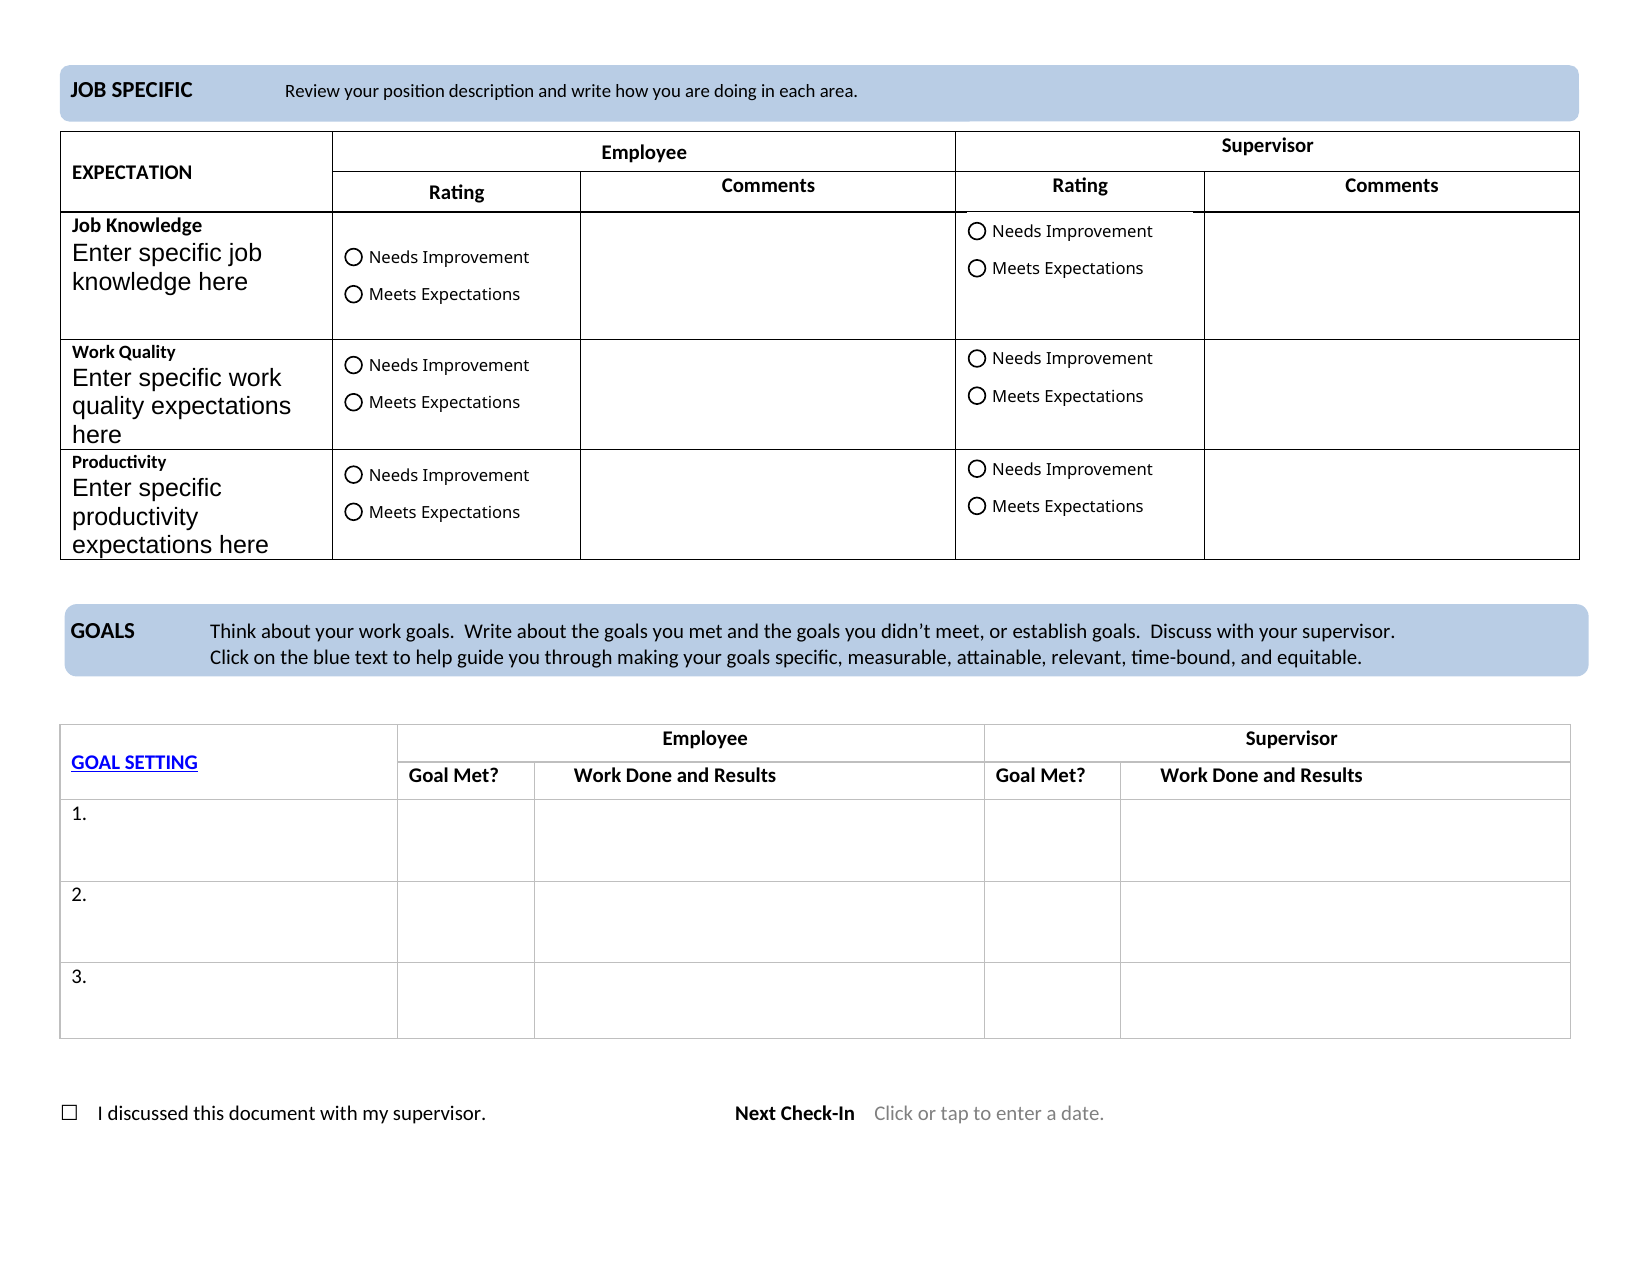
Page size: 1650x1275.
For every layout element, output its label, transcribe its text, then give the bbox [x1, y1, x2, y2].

table_cell Goal Met? [985, 763, 1120, 799]
text Click on the blue text to help guide you through making your goals specific, measurable, attainable, relevant, time-bound, and equitable. [70, 644, 1590, 698]
table_cell [985, 963, 1120, 1038]
table_cell Rating [956, 172, 1204, 211]
table_cell [985, 800, 1120, 881]
table_header Supervisor [956, 132, 1579, 171]
table_cell [581, 340, 955, 449]
table_cell [535, 963, 984, 1038]
text I discussed this document with my supervisor. Next Check-In [60, 1098, 1590, 1126]
table_cell [985, 882, 1120, 962]
table_cell [1121, 800, 1570, 881]
table_cell Work Done and Results [535, 763, 984, 799]
table_cell [333, 450, 580, 559]
table_cell 2. [61, 882, 397, 962]
table_header EXPECTATION [61, 132, 332, 211]
table_cell [956, 450, 1204, 559]
table_cell [581, 450, 955, 559]
table_cell Work Done and Results [1121, 763, 1570, 799]
table_cell [1121, 882, 1570, 962]
table_cell 3. [61, 963, 397, 1038]
table_cell [398, 882, 534, 962]
table_cell Work Quality [61, 340, 332, 449]
table_cell [1205, 213, 1579, 339]
table_header Employee [333, 132, 955, 171]
table_cell [956, 213, 1204, 339]
table_cell Rating [333, 172, 580, 211]
table_cell [581, 213, 955, 339]
table_header Supervisor [985, 725, 1570, 761]
table_cell [1205, 450, 1579, 559]
table_cell [1205, 340, 1579, 449]
table_cell [956, 340, 1204, 449]
table_header GOAL SETTING [61, 725, 397, 799]
table_cell [398, 963, 534, 1038]
table_cell 1. [61, 800, 397, 881]
text GOALS Think about your work goals. Write about the goals you met and the goals you didn’t meet, or establish goals. Discuss with your supervisor. [70, 616, 1590, 644]
text JOB SPECIFIC Review your position description and write how you are doing in each area. [70, 75, 1590, 103]
table_cell Job Knowledge [61, 213, 332, 339]
table_cell [398, 800, 534, 881]
table_cell [333, 213, 580, 339]
table_cell Goal Met? [398, 763, 534, 799]
table_cell [535, 882, 984, 962]
table_cell [333, 340, 580, 449]
table_header Employee [398, 725, 984, 761]
table_cell [1121, 963, 1570, 1038]
table_cell Productivity [61, 450, 332, 559]
table_cell Comments [581, 172, 955, 211]
table_cell [535, 800, 984, 881]
table_cell Comments [1205, 172, 1579, 211]
